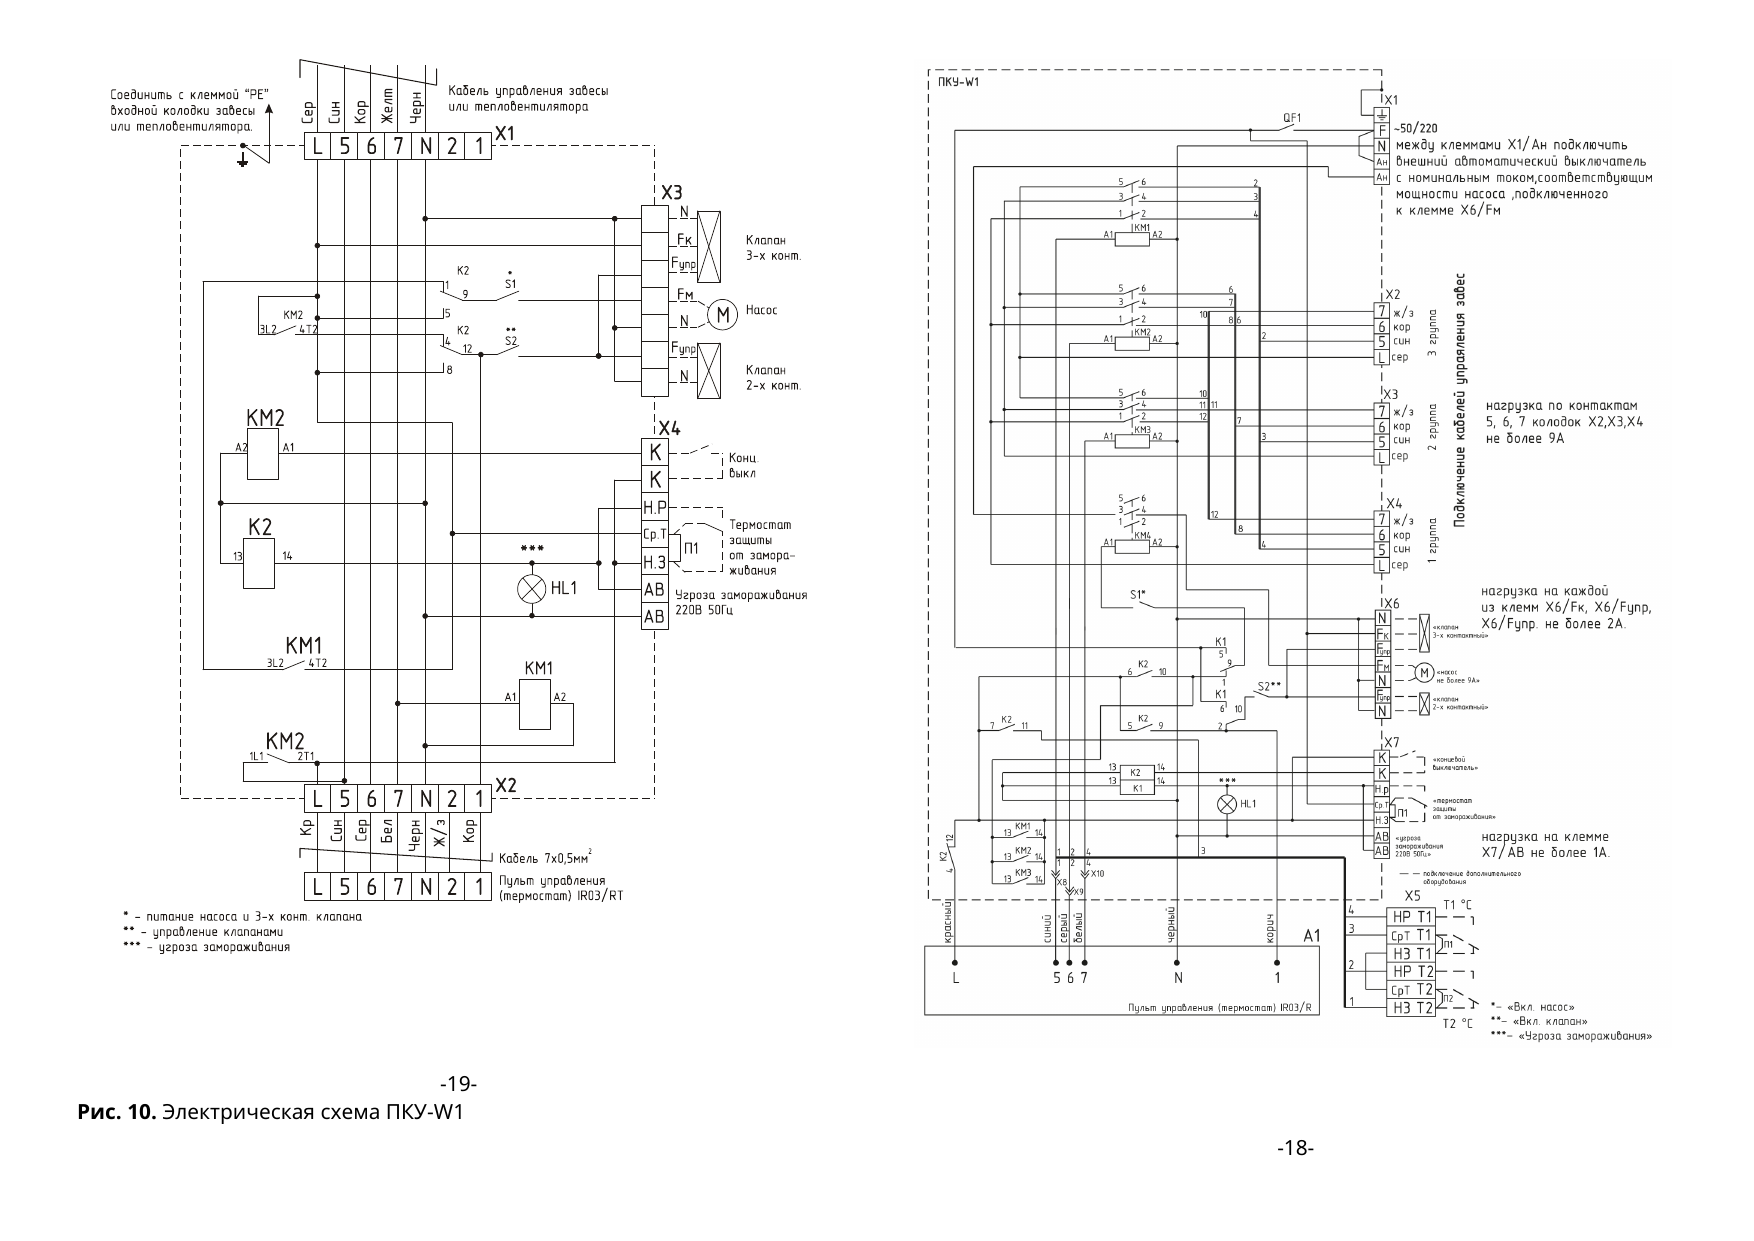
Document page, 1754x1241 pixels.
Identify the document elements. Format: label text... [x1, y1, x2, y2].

text -18- [914, 1133, 1677, 1162]
picture [913, 59, 1672, 1048]
text Рис. 10. Электрическая схема ПКУ-W1 [77, 1097, 840, 1126]
text -19- [77, 1069, 840, 1097]
